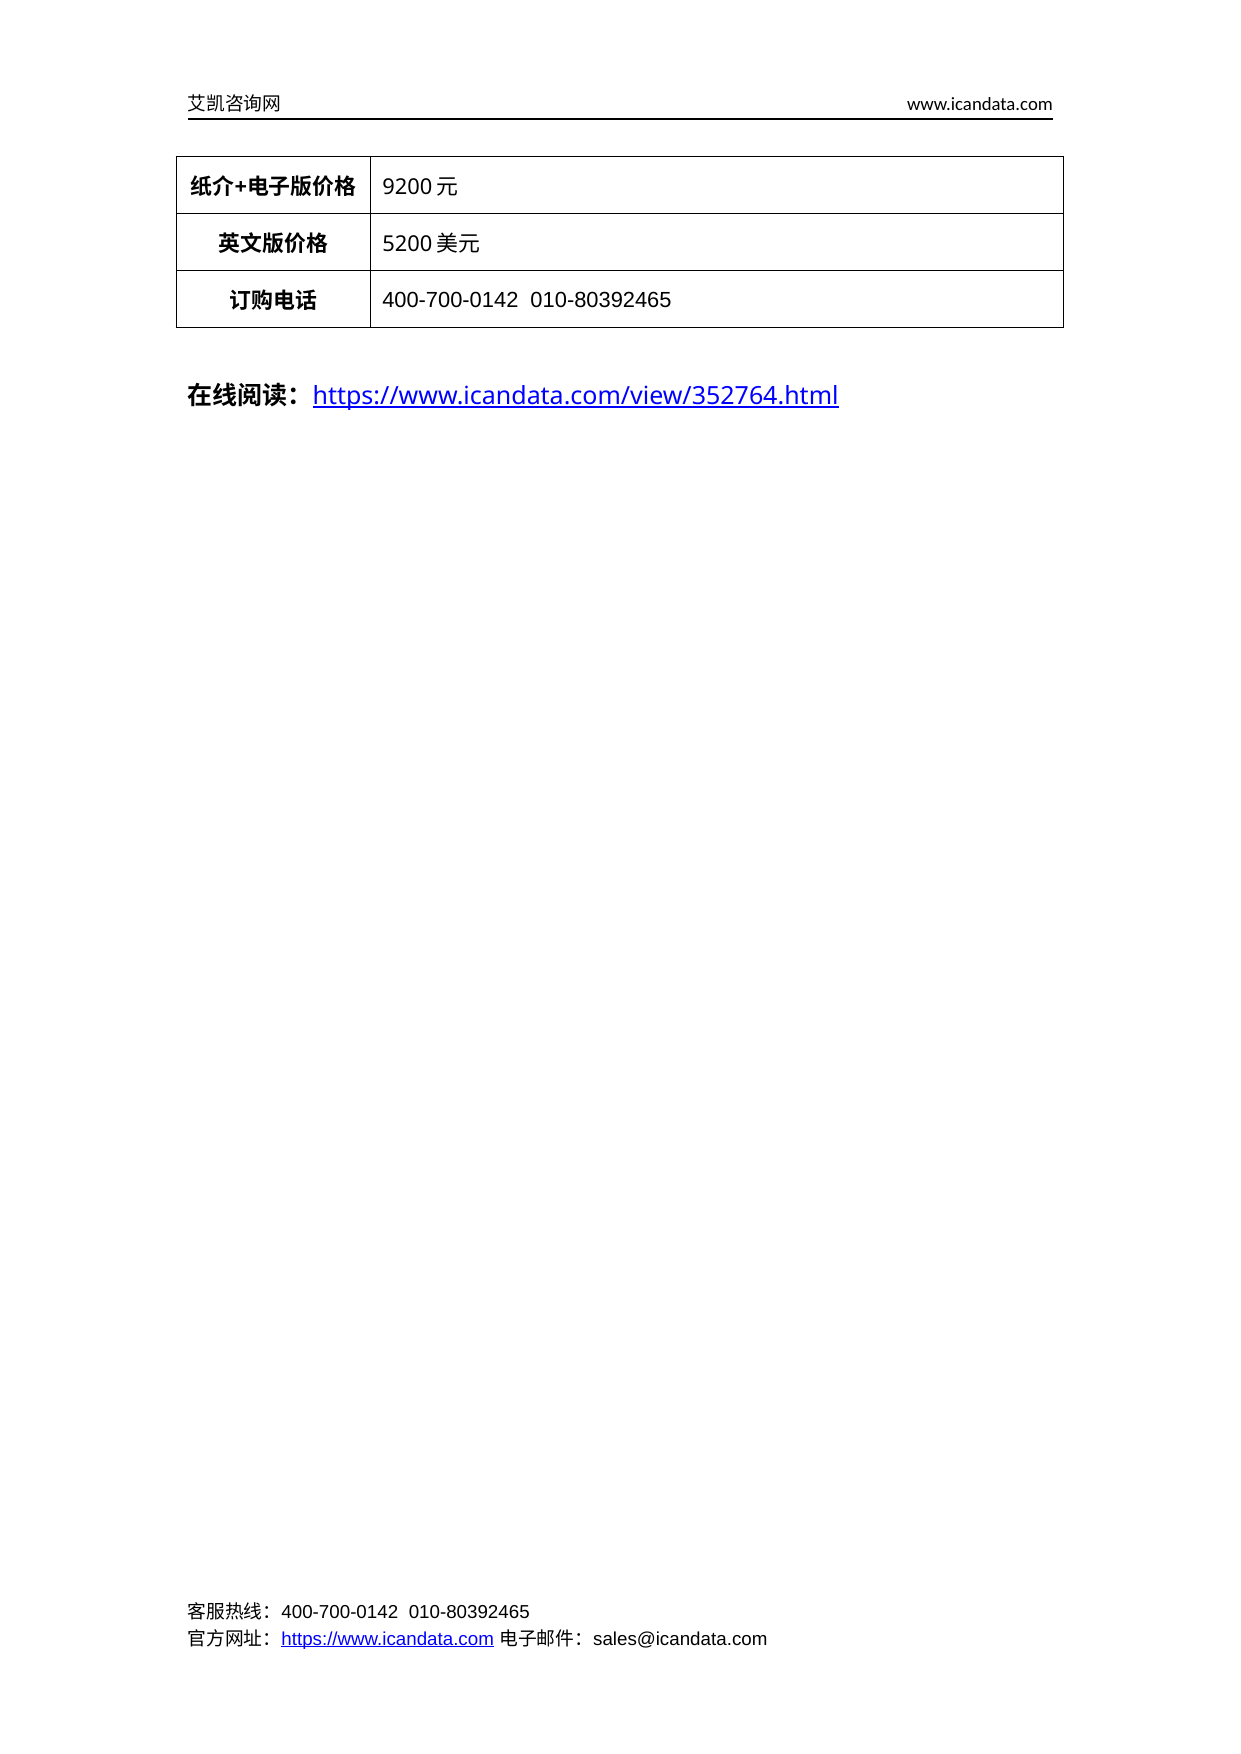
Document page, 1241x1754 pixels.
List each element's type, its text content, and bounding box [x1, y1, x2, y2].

table_cell 9200元 [371, 157, 1063, 213]
table_cell 订购电话 [177, 271, 370, 327]
table_cell 英文版价格 [177, 214, 370, 270]
table_cell 纸介+电子版价格 [177, 157, 370, 213]
table_cell 5200美元 [371, 214, 1063, 270]
table_cell 400-700-0142 010-80392465 [371, 271, 1063, 327]
text 在线阅读：https://www.icandata.com/view/352764.html [187, 361, 1053, 426]
